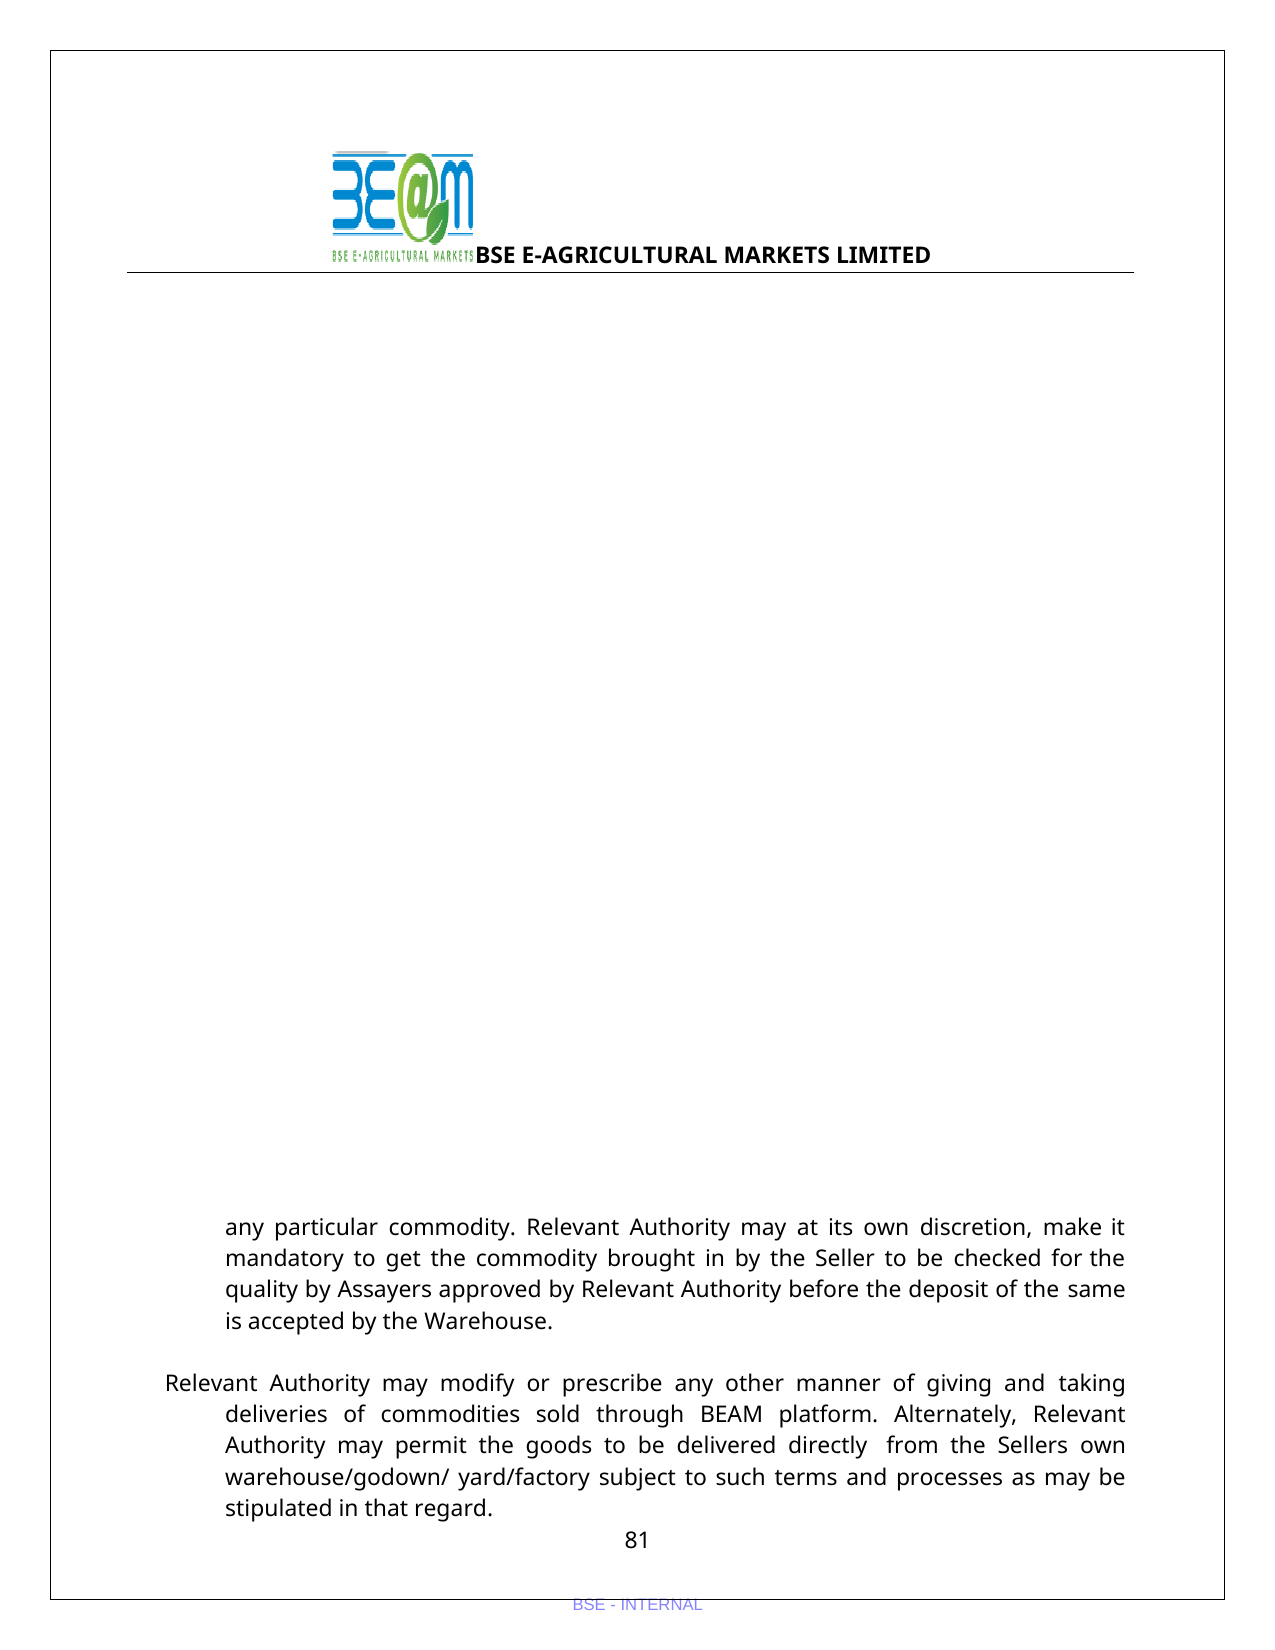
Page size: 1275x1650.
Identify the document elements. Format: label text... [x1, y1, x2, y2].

list The Seller shall deposit and hold the commodity in the notified warehouses or authorized warehouses specified in the Special Terms and Conditions issued for any particular commodity. Relevant Authority may at its own discretion, make it mandatory to get the commodity brought in by the Seller to be checked for the quality by Assayers approved by Relevant Authority before the deposit of the same is accepted by the Warehouse. [150, 1211, 1126, 1336]
picture [330, 151, 475, 264]
list Relevant Authority may modify or prescribe any other manner of giving and taking deliveries of commodities sold through BEAM platform. Alternately, Relevant Authority may permit the goods to be delivered directly from the Sellers own warehouse/godown/ yard/factory subject to such terms and processes as may be stipulated in that regard. [150, 1367, 1126, 1523]
